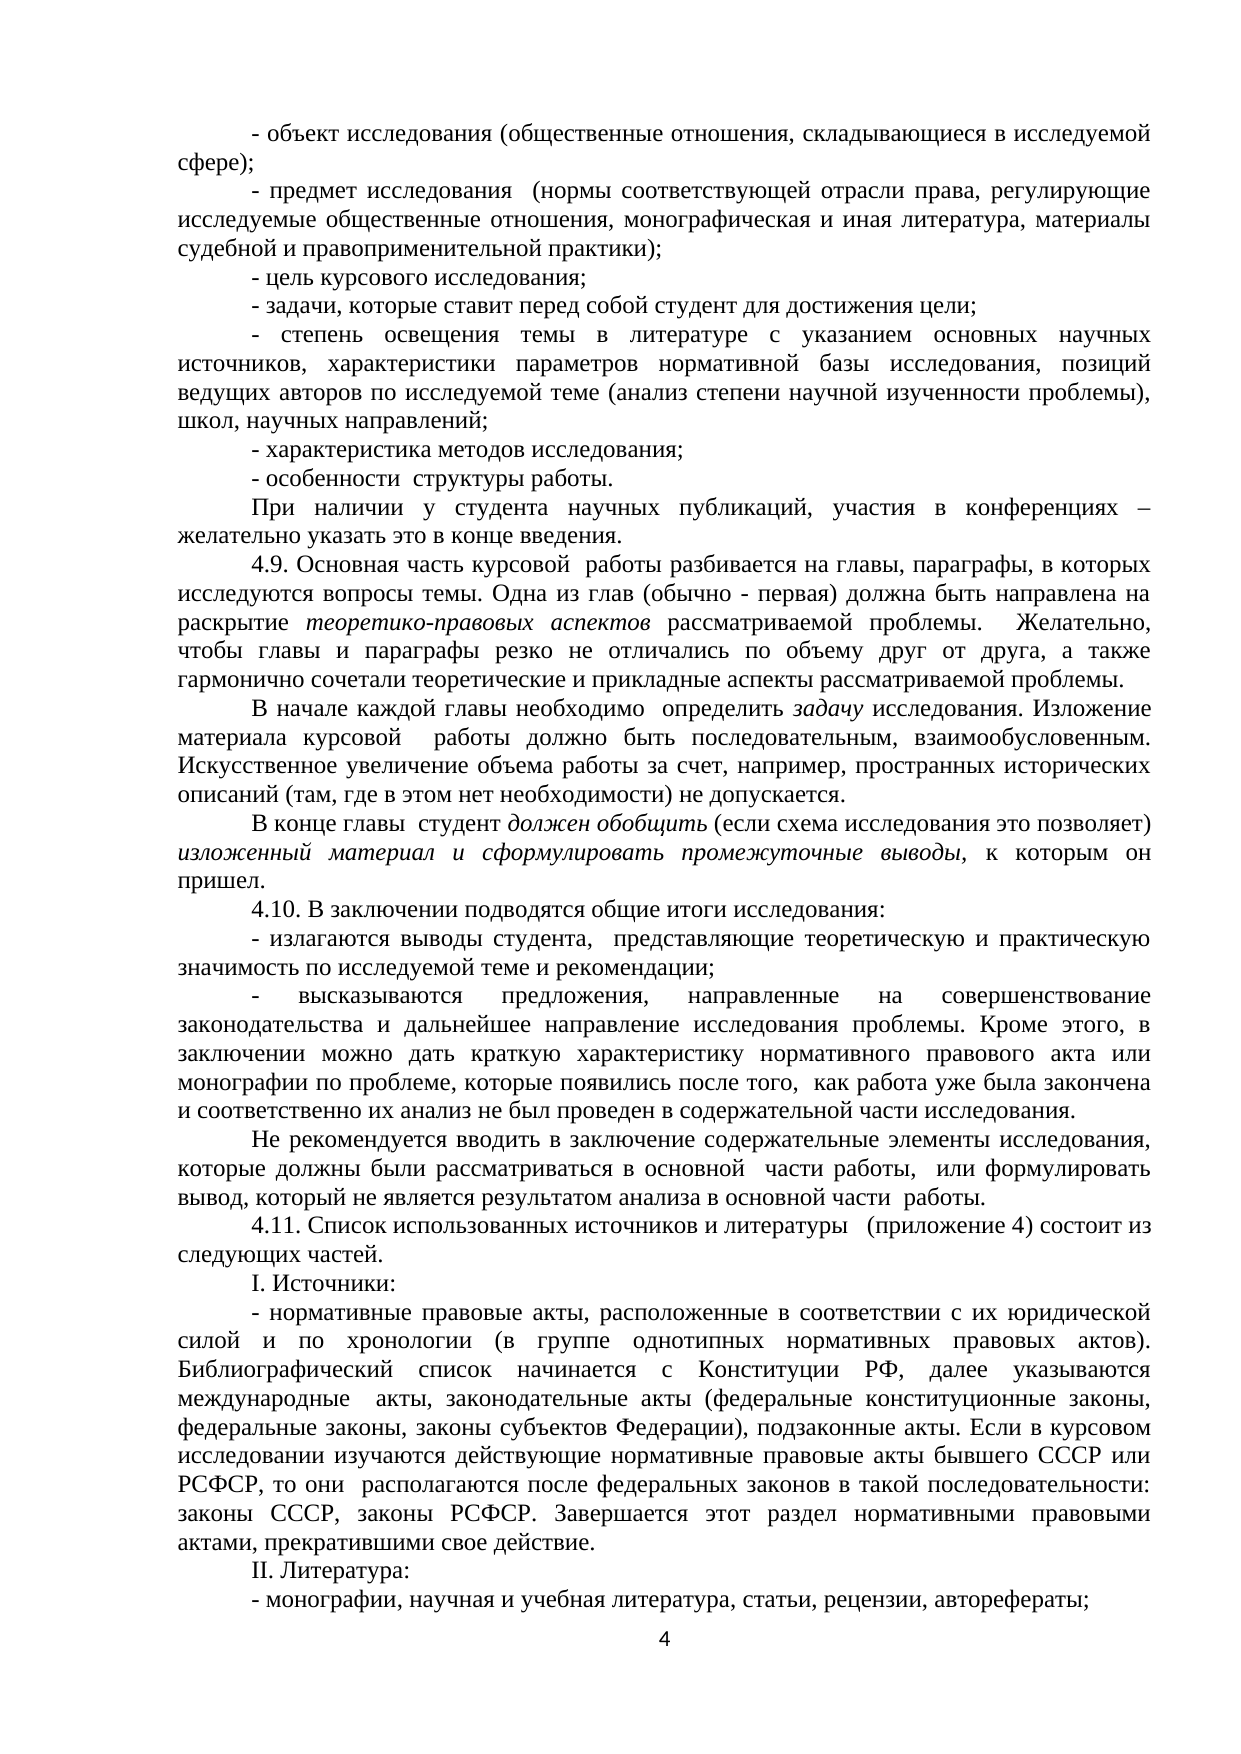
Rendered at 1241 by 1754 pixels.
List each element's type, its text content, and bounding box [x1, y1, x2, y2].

text - объект исследования (общественные отношения, складывающиеся в исследуемой сфере); [177, 118, 1152, 176]
text При наличии у студента научных публикаций, участия в конференциях – желательно указать это в конце введения. [177, 492, 1152, 549]
text - особенности структуры работы. [177, 463, 1152, 492]
text 4.9. Основная часть курсовой работы разбивается на главы, параграфы, в которых исследуются вопросы темы. Одна из глав (обычно - первая) должна быть направлена на раскрытие теоретико-правовых аспектов рассматриваемой проблемы. Желательно, чтобы главы и параграфы резко не отличались по объему друг от друга, а также гармонично сочетали теоретические и прикладные аспекты рассматриваемой проблемы. [177, 549, 1152, 693]
text В начале каждой главы необходимо определить задачу исследования. Изложение материала курсовой работы должно быть последовательным, взаимообусловенным. Искусственное увеличение объема работы за счет, например, пространных исторических описаний (там, где в этом нет необходимости) не допускается. [177, 693, 1152, 808]
text Не рекомендуется вводить в заключение содержательные элементы исследования, которые должны были рассматриваться в основной части работы, или формулировать вывод, который не является результатом анализа в основной части работы. [177, 1124, 1152, 1211]
text 4.11. Список использованных источников и литературы (приложение 4) состоит из следующих частей. [177, 1211, 1152, 1268]
text - монографии, научная и учебная литература, статьи, рецензии, авторефераты; [177, 1584, 1152, 1613]
text II. Литература: [177, 1556, 1152, 1584]
text - степень освещения темы в литературе с указанием основных научных источников, характеристики параметров нормативной базы исследования, позиций ведущих авторов по исследуемой теме (анализ степени научной изученности проблемы), школ, научных направлений; [177, 319, 1152, 434]
text I. Источники: [177, 1268, 1152, 1297]
text - предмет исследования (нормы соответствующей отрасли права, регулирующие исследуемые общественные отношения, монографическая и иная литература, материалы судебной и правоприменительной практики); [177, 176, 1152, 262]
text - излагаются выводы студента, представляющие теоретическую и практическую значимость по исследуемой теме и рекомендации; [177, 923, 1152, 981]
text - задачи, которые ставит перед собой студент для достижения цели; [177, 291, 1152, 319]
text - цель курсового исследования; [177, 262, 1152, 291]
text - нормативные правовые акты, расположенные в соответствии с их юридической силой и по хронологии (в группе однотипных нормативных правовых актов). Библиографический список начинается с Конституции РФ, далее указываются международные акты, законодательные акты (федеральные конституционные законы, федеральные законы, законы субъектов Федерации), подзаконные акты. Если в курсовом исследовании изучаются действующие нормативные правовые акты бывшего СССР или РСФСР, то они располагаются после федеральных законов в такой последовательности: законы СССР, законы РСФСР. Завершается этот раздел нормативными правовыми актами, прекратившими свое действие. [177, 1297, 1152, 1556]
text 4.10. В заключении подводятся общие итоги исследования: [177, 894, 1152, 923]
text В конце главы студент должен обобщить (если схема исследования это позволяет) изложенный материал и сформулировать промежуточные выводы, к которым он пришел. [177, 808, 1152, 894]
text - характеристика методов исследования; [177, 434, 1152, 463]
text - высказываются предложения, направленные на совершенствование законодательства и дальнейшее направление исследования проблемы. Кроме этого, в заключении можно дать краткую характеристику нормативного правового акта или монографии по проблеме, которые появились после того, как работа уже была закончена и соответственно их анализ не был проведен в содержательной части исследования. [177, 981, 1152, 1124]
